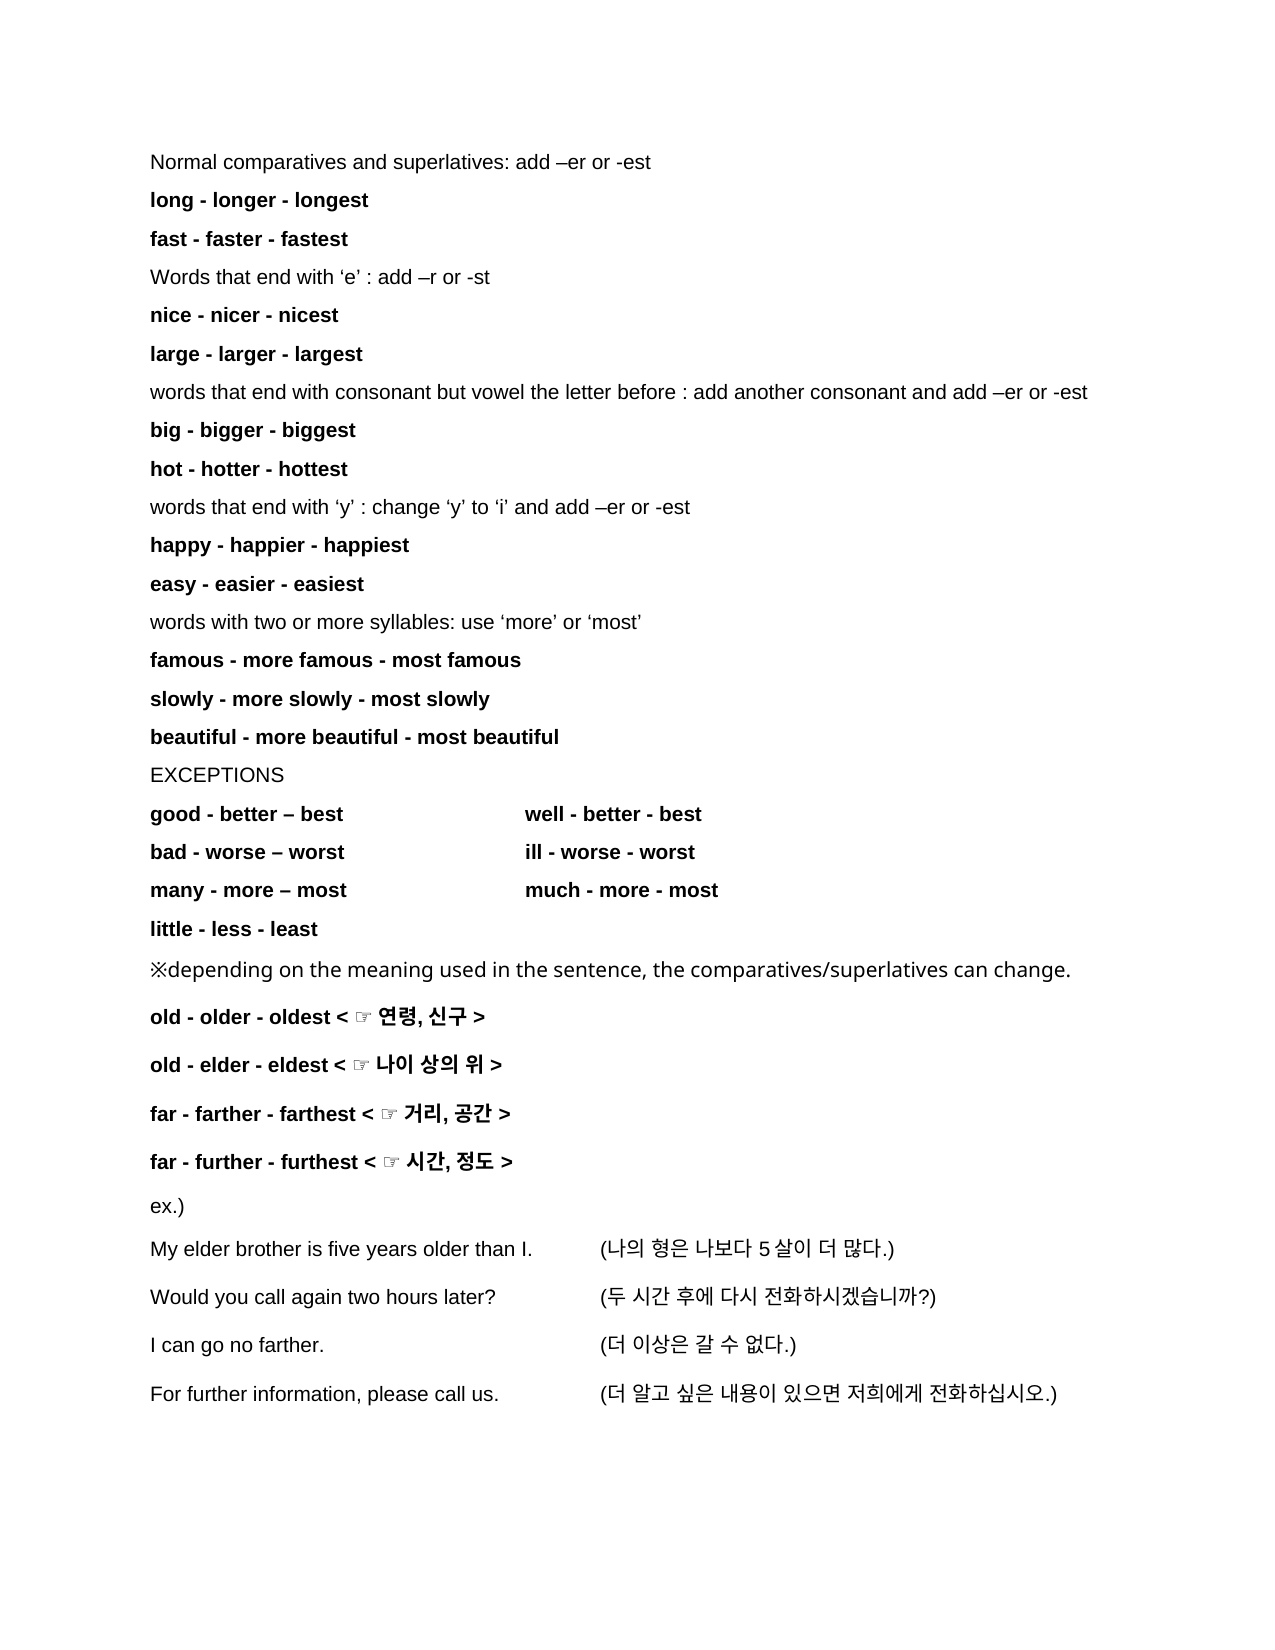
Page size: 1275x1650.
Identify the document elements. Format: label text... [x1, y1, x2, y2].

text happy - happier - happiest [150, 533, 1125, 557]
text ※depending on the meaning used in the sentence, the comparatives/superlatives can change. [150, 955, 1125, 983]
text far - further - furthest < ☞ 시간, 정도 > [150, 1145, 1125, 1176]
text beautiful - more beautiful - most beautiful [150, 725, 1125, 749]
text For further information, please call us. (더 알고 싶은 내용이 있으면 저희에게 전화하십시오.) [150, 1377, 1125, 1407]
text Normal comparatives and superlatives: add –er or -est [150, 150, 1125, 174]
text big - bigger - biggest [150, 418, 1125, 442]
text I can go no farther. (더 이상은 갈 수 없다.) [150, 1329, 1125, 1359]
text Words that end with ‘e’ : add –r or -st [150, 265, 1125, 289]
text Would you call again two hours later? (두 시간 후에 다시 전화하시겠습니까?) [150, 1280, 1125, 1311]
text old - elder - eldest < ☞ 나이 상의 위 > [150, 1049, 1125, 1079]
text good - better – best well - better - best [150, 802, 1125, 826]
text fast - faster - fastest [150, 227, 1125, 251]
text old - older - oldest < ☞ 연령, 신구 > [150, 1000, 1125, 1031]
text hot - hotter - hottest [150, 457, 1125, 481]
text easy - easier - easiest [150, 572, 1125, 596]
text nice - nicer - nicest [150, 303, 1125, 327]
text words with two or more syllables: use ‘more’ or ‘most’ [150, 610, 1125, 634]
text words that end with consonant but vowel the letter before : add another consonant and add –er or -est [150, 380, 1125, 404]
text ex.) [150, 1194, 1125, 1218]
text EXCEPTIONS [150, 763, 1125, 787]
text many - more – most much - more - most [150, 878, 1125, 902]
text little - less - least [150, 917, 1125, 941]
text slowly - more slowly - most slowly [150, 687, 1125, 711]
text words that end with ‘y’ : change ‘y’ to ‘i’ and add –er or -est [150, 495, 1125, 519]
text large - larger - largest [150, 342, 1125, 366]
text bad - worse – worst ill - worse - worst [150, 840, 1125, 864]
text famous - more famous - most famous [150, 648, 1125, 672]
text far - farther - farthest < ☞ 거리, 공간 > [150, 1097, 1125, 1127]
text long - longer - longest [150, 188, 1125, 212]
text My elder brother is five years older than I. (나의 형은 나보다 5살이 더 많다.) [150, 1232, 1125, 1262]
